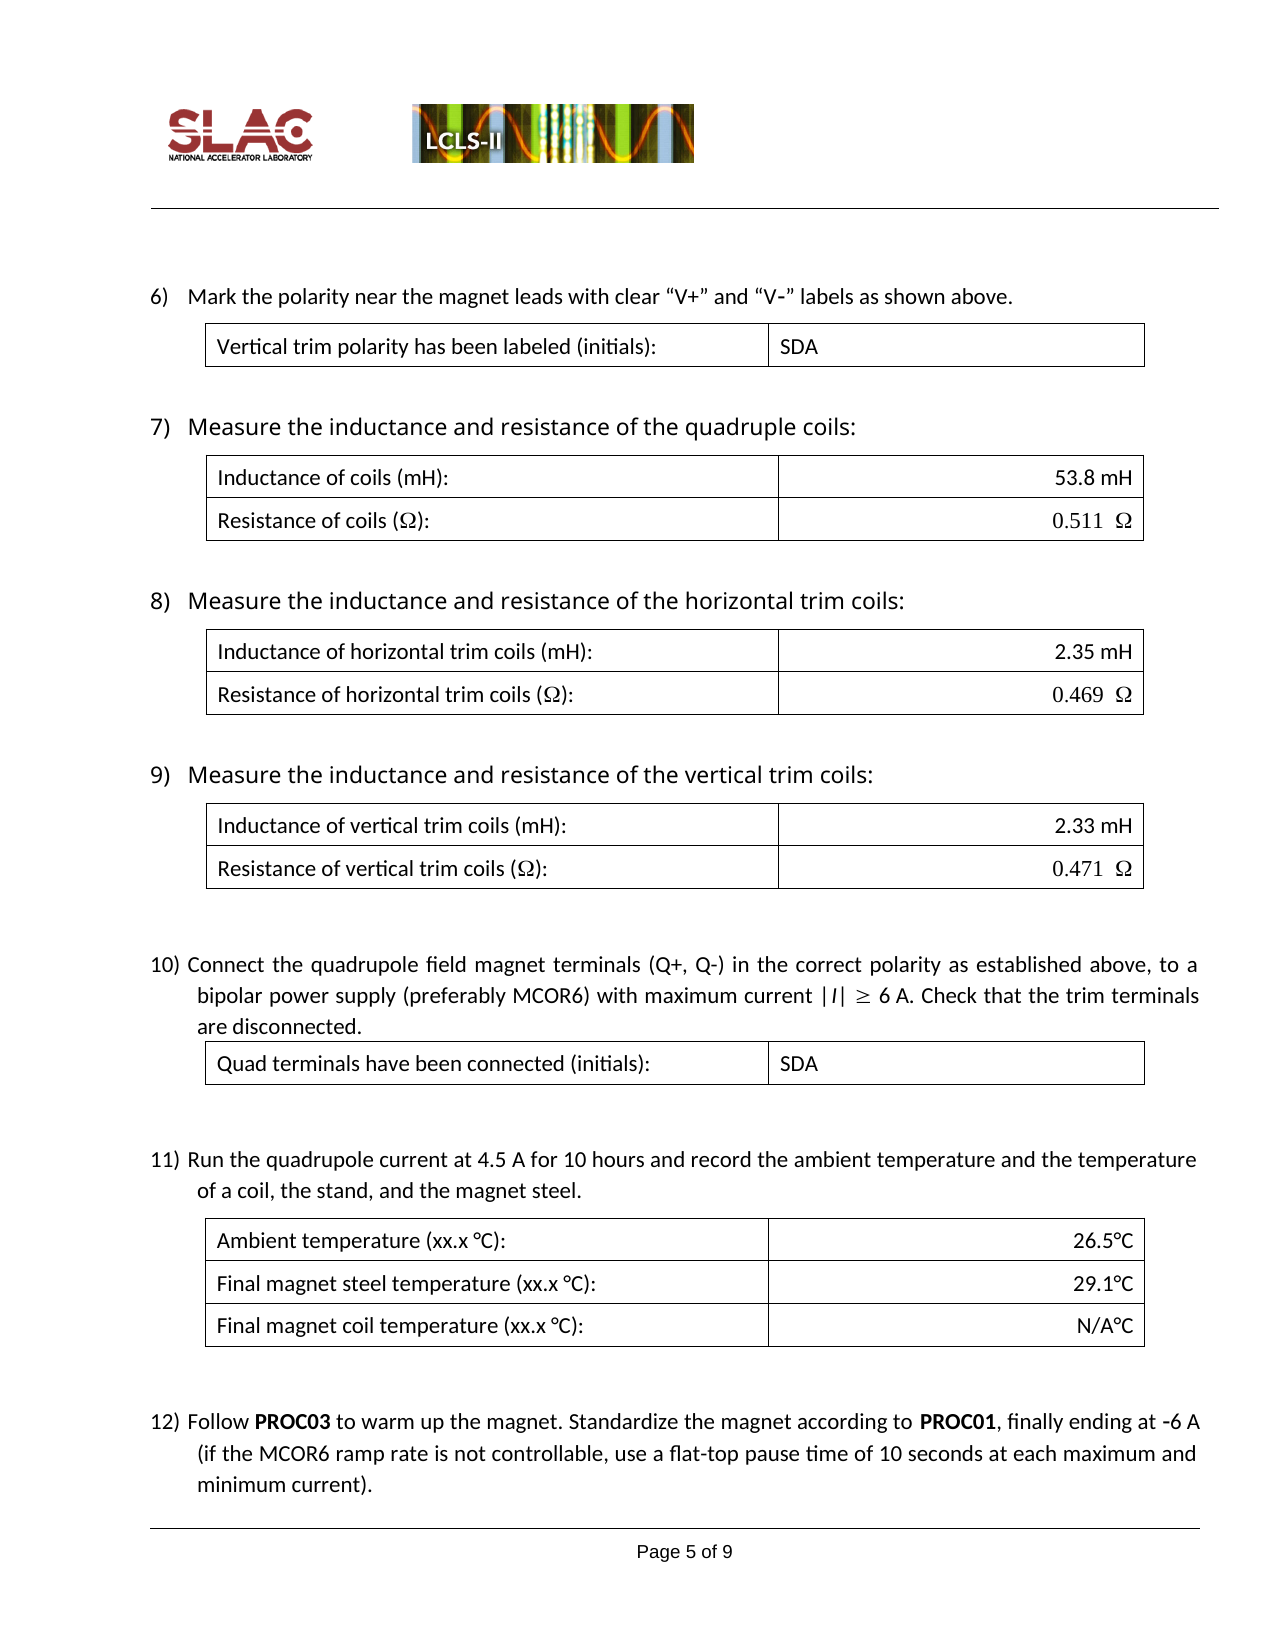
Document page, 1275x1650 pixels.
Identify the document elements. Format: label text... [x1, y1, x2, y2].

table_cell N/A°C [769, 1304, 1144, 1346]
list Connect the quadrupole field magnet terminals (Q+, Q-) in the correct polarity as established above, to a bipolar power supply (preferably MCOR6) with maximum current |I| 6 A. Check that the trim terminals are disconnected. [150, 947, 1200, 1041]
table_header 26.5°C [769, 1219, 1144, 1260]
picture [412, 104, 694, 163]
list Follow PROC03 to warm up the magnet. Standardize the magnet according to PROC01, finally ending at 6 A (if the MCOR6 ramp rate is not controllable, use a flat-top pause time of 10 seconds at each maximum and minimum current). [150, 1405, 1200, 1498]
list Mark the polarity near the magnet leads with clear “V+” and “V” labels as shown above. [150, 279, 1200, 311]
table_header Inductance of coils (mH): [207, 456, 778, 497]
table_cell  [779, 672, 1143, 714]
table_cell 29.1°C [769, 1261, 1144, 1303]
table_cell  [779, 498, 1143, 540]
table_cell Resistance of coils (): [207, 498, 778, 540]
table_cell Resistance of vertical trim coils (): [207, 846, 778, 888]
list Measure the inductance and resistance of the vertical trim coils: [150, 759, 1200, 790]
table_header Vertical trim polarity has been labeled (initials): [206, 324, 768, 366]
table_cell Resistance of horizontal trim coils (): [207, 672, 778, 714]
list Measure the inductance and resistance of the horizontal trim coils: [150, 585, 1200, 616]
table_cell Final magnet coil temperature (xx.x °C): [206, 1304, 768, 1346]
table_header 2.33 mH [779, 804, 1143, 845]
table_header Quad terminals have been connected (initials): [206, 1042, 768, 1083]
table_header 2.35 mH [779, 630, 1143, 671]
list Measure the inductance and resistance of the quadruple coils: [150, 411, 1200, 442]
table_cell Final magnet steel temperature (xx.x °C): [206, 1261, 768, 1303]
picture [162, 90, 319, 178]
table_header Inductance of vertical trim coils (mH): [207, 804, 778, 845]
table_header Inductance of horizontal trim coils (mH): [207, 630, 778, 671]
table_cell  [779, 846, 1143, 888]
table_header Ambient temperature (xx.x °C): [206, 1219, 768, 1260]
table_header 53.8 mH [779, 456, 1143, 497]
table_header SDA [769, 1042, 1144, 1083]
table_header SDA [769, 324, 1144, 366]
list Run the quadrupole current at 4.5 A for 10 hours and record the ambient temperature and the temperature of a coil, the stand, and the magnet steel. [150, 1142, 1200, 1205]
